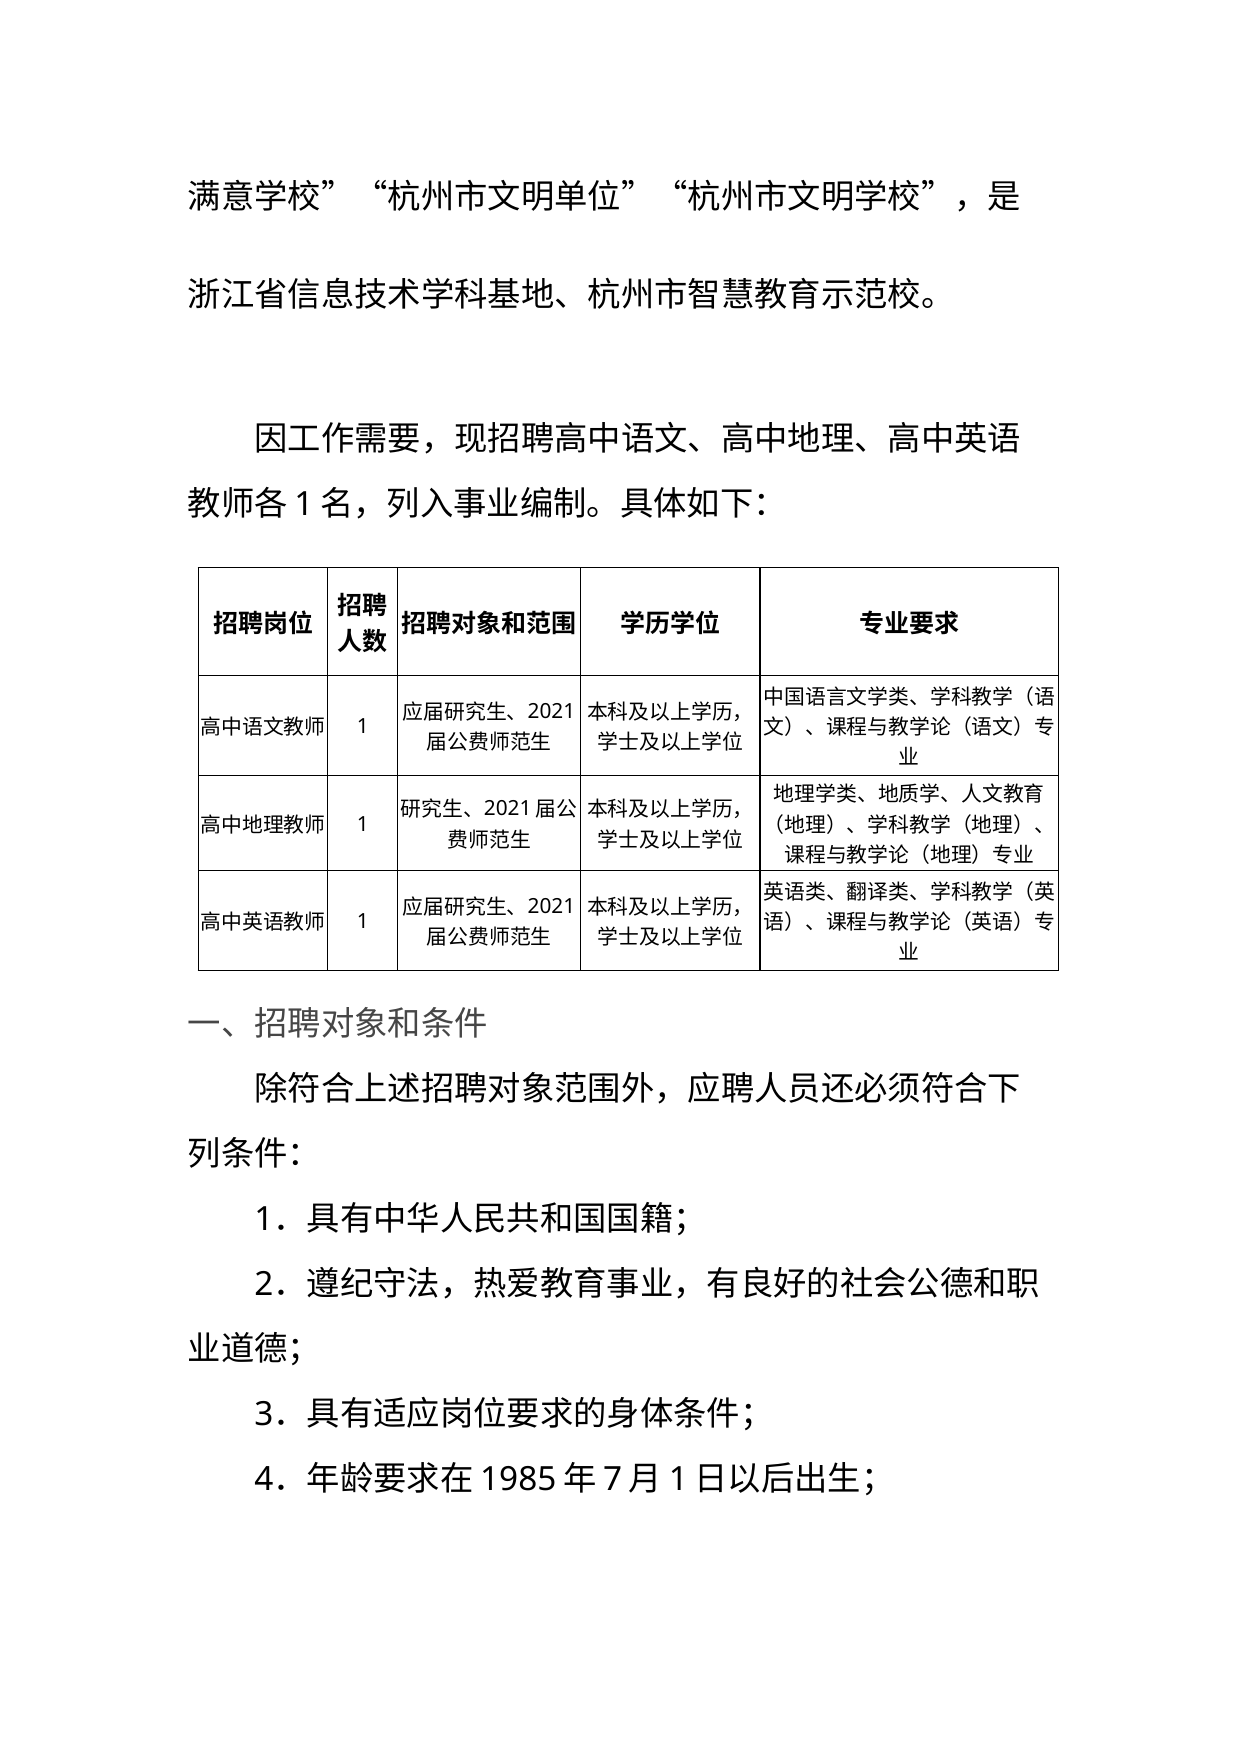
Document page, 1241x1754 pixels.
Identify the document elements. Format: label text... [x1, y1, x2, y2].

table_header 学历学位 [581, 568, 759, 675]
table_header 招聘岗位 [199, 568, 327, 675]
table_cell 高中英语教师 [199, 871, 327, 970]
text 4．年龄要求在1985年7月1日以后出生； [187, 1444, 1053, 1509]
table_cell 本科及以上学历，学士及以上学位 [581, 871, 759, 970]
table_cell 地理学类、地质学、人文教育（地理）、学科教学（地理）、课程与教学论（地理）专业 [761, 776, 1058, 870]
text 1．具有中华人民共和国国籍； [187, 1184, 1053, 1249]
text 3．具有适应岗位要求的身体条件； [187, 1379, 1053, 1444]
table_cell 英语类、翻译类、学科教学（英语）、课程与教学论（英语）专业 [761, 871, 1058, 970]
table_header 专业要求 [761, 568, 1058, 675]
text 除符合上述招聘对象范围外，应聘人员还必须符合下列条件： [187, 1054, 1053, 1184]
table_cell 本科及以上学历，学士及以上学位 [581, 676, 759, 775]
table_header 招聘对象和范围 [398, 568, 580, 675]
table_cell 1 [328, 871, 397, 970]
table_cell 1 [328, 676, 397, 775]
table_cell 应届研究生、2021届公费师范生 [398, 871, 580, 970]
text 2．遵纪守法，热爱教育事业，有良好的社会公德和职业道德； [187, 1249, 1053, 1379]
text 因工作需要，现招聘高中语文、高中地理、高中英语教师各1名，列入事业编制。具体如下： [187, 404, 1053, 534]
table_header 招聘人数 [328, 568, 397, 675]
table_cell 1 [328, 776, 397, 870]
table_cell 应届研究生、2021届公费师范生 [398, 676, 580, 775]
table_cell 本科及以上学历，学士及以上学位 [581, 776, 759, 870]
table_cell 中国语言文学类、学科教学（语文）、课程与教学论（语文）专业 [761, 676, 1058, 775]
list 一、招聘对象和条件 [187, 534, 1053, 1054]
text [187, 162, 1053, 324]
table_cell 高中地理教师 [199, 776, 327, 870]
table_cell 研究生、2021届公费师范生 [398, 776, 580, 870]
table_cell 高中语文教师 [199, 676, 327, 775]
